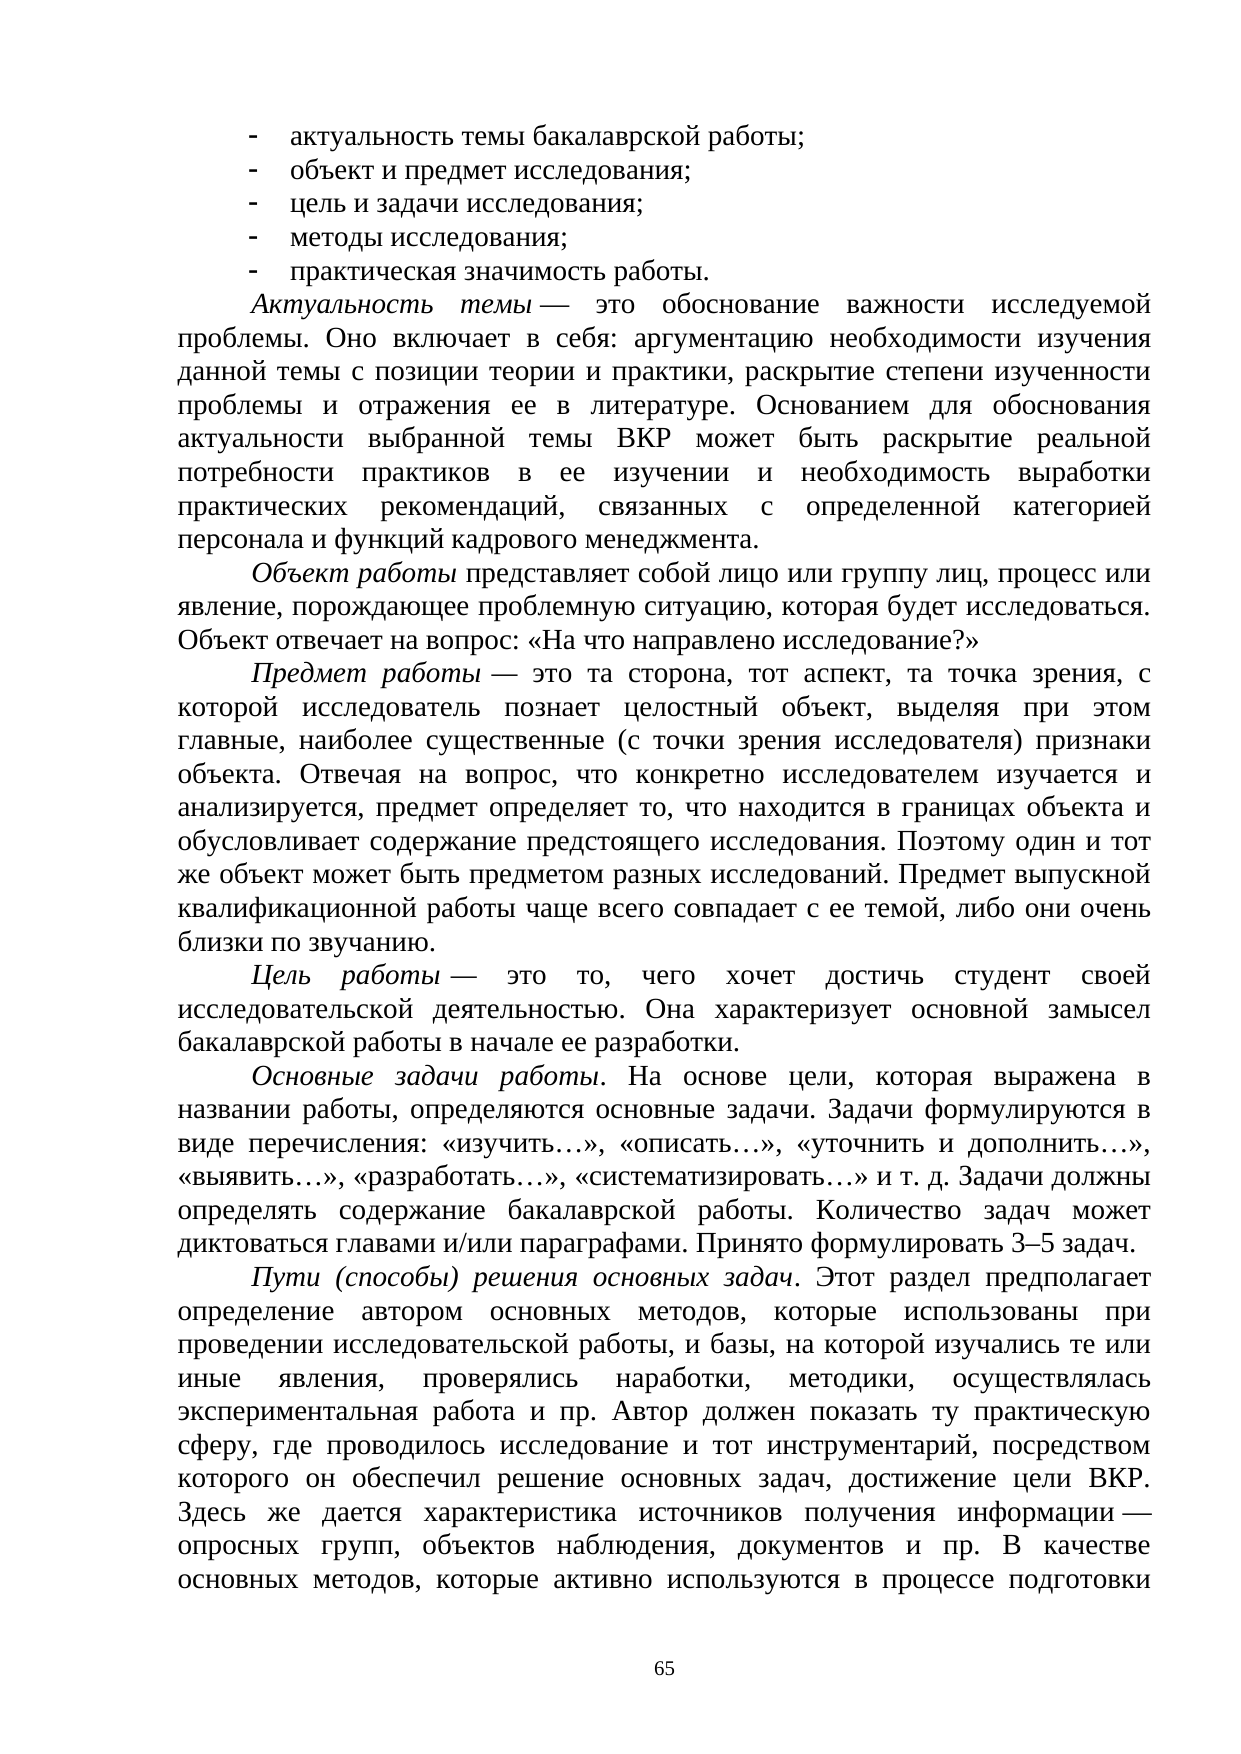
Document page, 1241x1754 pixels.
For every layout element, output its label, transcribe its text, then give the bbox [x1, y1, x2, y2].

text Основные задачи работы. На основе цели, которая выражена в названии работы, определяются основные задачи. Задачи формулируются в виде перечисления: «изучить…», «описать…», «уточнить и дополнить…», «выявить…», «разработать…», «систематизировать…» и т. д. Задачи должны определять содержание бакалаврской работы. Количество задач может диктоваться главами и/или параграфами. Принято формулировать 3–5 задач. [177, 1058, 1152, 1259]
text Объект работы представляет собой лицо или группу лиц, процесс или явление, порождающее проблемную ситуацию, которая будет исследоваться. Объект отвечает на вопрос: «На что направлено исследование?» [177, 555, 1152, 655]
text Предмет работы — это та сторона, тот аспект, та точка зрения, с которой исследователь познает целостный объект, выделяя при этом главные, наиболее существенные (с точки зрения исследователя) признаки объекта. Отвечая на вопрос, что конкретно исследователем изучается и анализируется, предмет определяет то, что находится в границах объекта и обусловливает содержание предстоящего исследования. Поэтому один и тот же объект может быть предметом разных исследований. Предмет выпускной квалификационной работы чаще всего совпадает с ее темой, либо они очень близки по звучанию. [177, 655, 1152, 957]
list цель и задачи исследования; [177, 185, 1152, 219]
list практическая значимость работы. [177, 253, 1152, 286]
text Цель работы — это то, чего хочет достичь студент своей исследовательской деятельностью. Она характеризует основной замысел бакалаврской работы в начале ее разработки. [177, 957, 1152, 1058]
text Актуальность темы — это обоснование важности исследуемой проблемы. Оно включает в себя: аргументацию необходимости изучения данной темы с позиции теории и практики, раскрытие степени изученности проблемы и отражения ее в литературе. Основанием для обоснования актуальности выбранной темы ВКР может быть раскрытие реальной потребности практиков в ее изучении и необходимость выработки практических рекомендаций, связанных с определенной категорией персонала и функций кадрового менеджмента. [177, 286, 1152, 555]
list методы исследования; [177, 219, 1152, 253]
list актуальность темы бакалаврской работы; [177, 118, 1152, 152]
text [177, 1259, 1152, 1594]
list объект и предмет исследования; [177, 152, 1152, 185]
